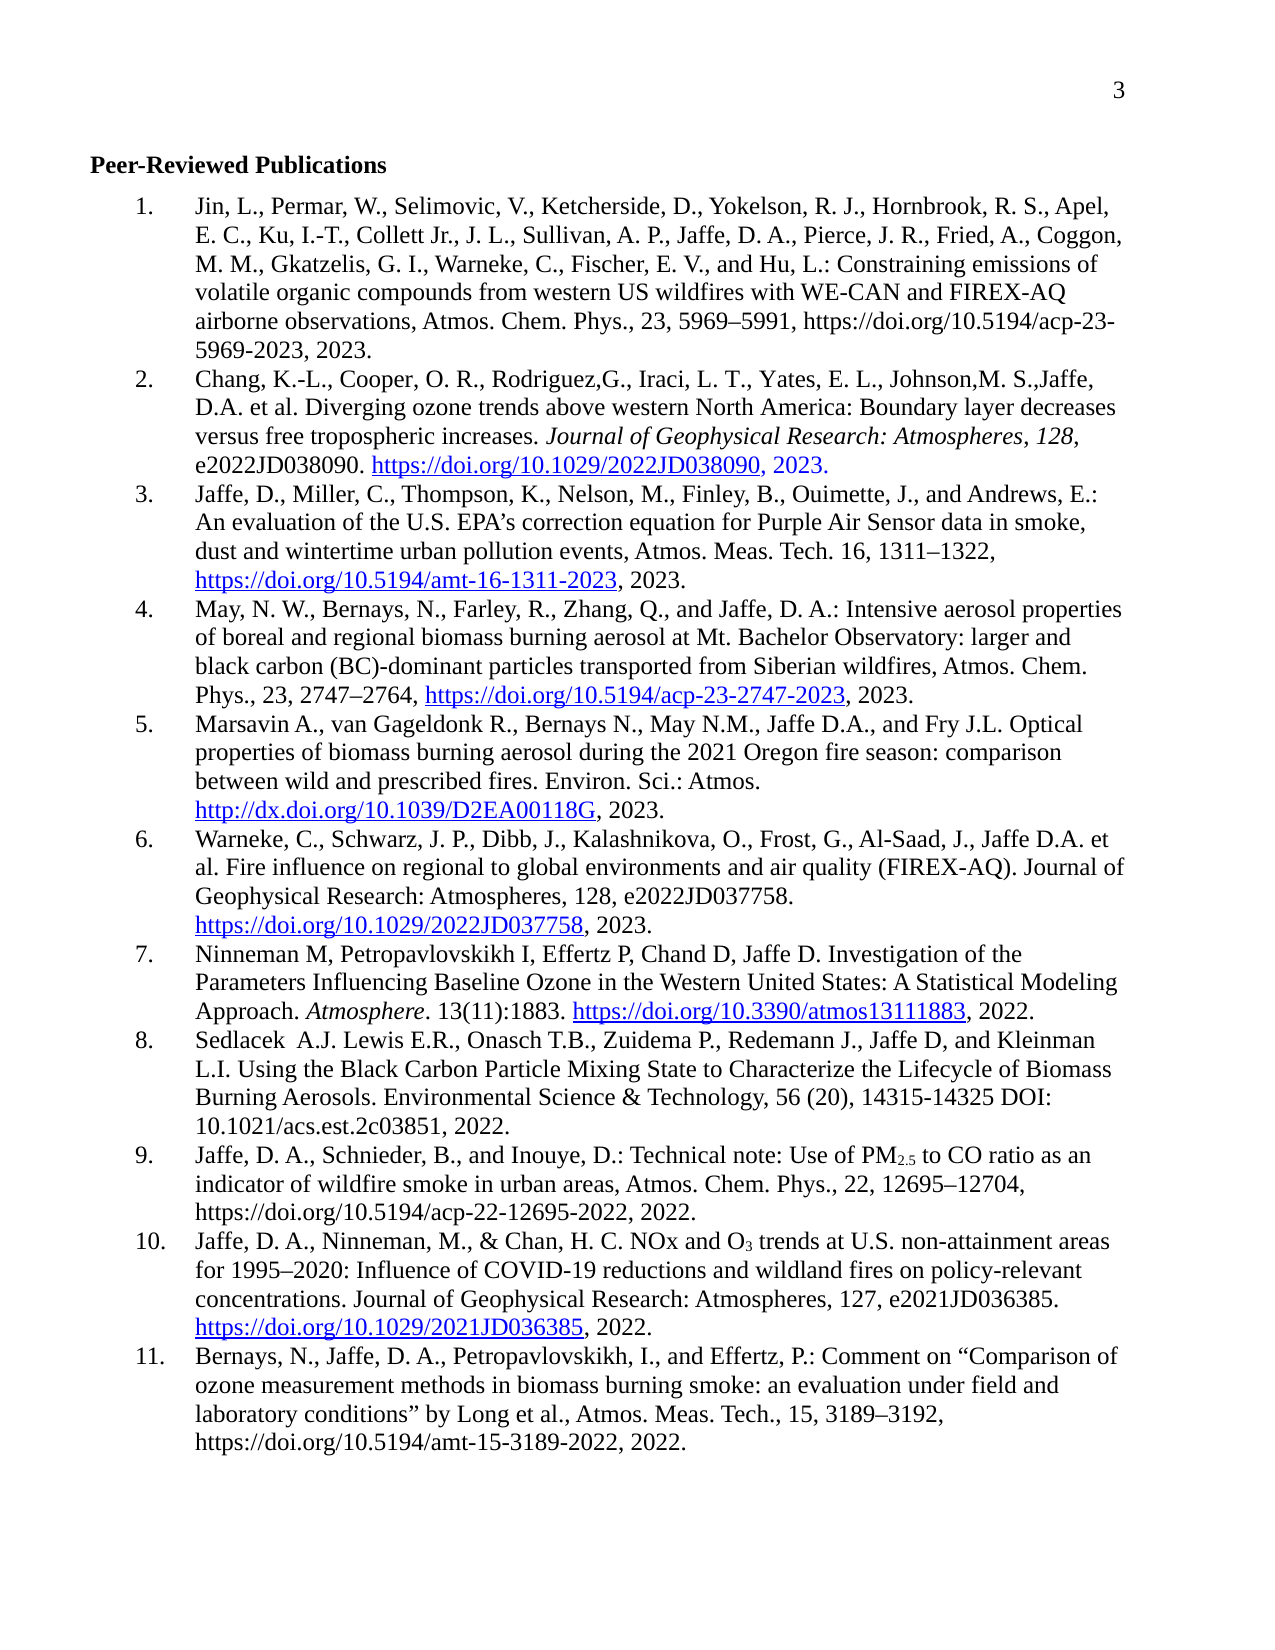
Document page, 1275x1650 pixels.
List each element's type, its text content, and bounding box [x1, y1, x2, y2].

list May, N. W., Bernays, N., Farley, R., Zhang, Q., and Jaffe, D. A.: Intensive aerosol properties of boreal and regional biomass burning aerosol at Mt. Bachelor Observatory: larger and black carbon (BC)-dominant particles transported from Siberian wildfires, Atmos. Chem. Phys., 23, 2747–2764, https://doi.org/10.5194/acp-23-2747-2023, 2023. [135, 594, 1125, 709]
list Jaffe, D., Miller, C., Thompson, K., Nelson, M., Finley, B., Ouimette, J., and Andrews, E.: An evaluation of the U.S. EPA’s correction equation for Purple Air Sensor data in smoke, dust and wintertime urban pollution events, Atmos. Meas. Tech. 16, 1311–1322, https://doi.org/10.5194/amt-16-1311-2023, 2023. [135, 479, 1125, 594]
list Marsavin A., van Gageldonk R., Bernays N., May N.M., Jaffe D.A., and Fry J.L. Optical properties of biomass burning aerosol during the 2021 Oregon fire season: comparison between wild and prescribed fires. Environ. Sci.: Atmos. http://dx.doi.org/10.1039/D2EA00118G, 2023. [135, 709, 1125, 824]
list Jin, L., Permar, W., Selimovic, V., Ketcherside, D., Yokelson, R. J., Hornbrook, R. S., Apel, E. C., Ku, I.-T., Collett Jr., J. L., Sullivan, A. P., Jaffe, D. A., Pierce, J. R., Fried, A., Coggon, M. M., Gkatzelis, G. I., Warneke, C., Fischer, E. V., and Hu, L.: Constraining emissions of volatile organic compounds from western US wildfires with WE-CAN and FIREX-AQ airborne observations, Atmos. Chem. Phys., 23, 5969–5991, https://doi.org/10.5194/acp-23-5969-2023, 2023. [135, 191, 1125, 364]
list Chang, K.-L., Cooper, O. R., Rodriguez,G., Iraci, L. T., Yates, E. L., Johnson,M. S.,Jaffe, D.A. et al. Diverging ozone trends above western North America: Boundary layer decreases versus free tropospheric increases. Journal of Geophysical Research: Atmospheres, 128, e2022JD038090. https://doi.org/10.1029/2022JD038090, 2023. [135, 364, 1125, 479]
list Warneke, C., Schwarz, J. P., Dibb, J., Kalashnikova, O., Frost, G., Al-Saad, J., Jaffe D.A. et al. Fire influence on regional to global environments and air quality (FIREX-AQ). Journal of Geophysical Research: Atmospheres, 128, e2022JD037758. https://doi.org/10.1029/2022JD037758, 2023. [135, 824, 1125, 939]
list Bernays, N., Jaffe, D. A., Petropavlovskikh, I., and Effertz, P.: Comment on “Comparison of ozone measurement methods in biomass burning smoke: an evaluation under field and laboratory conditions” by Long et al., Atmos. Meas. Tech., 15, 3189–3192, https://doi.org/10.5194/amt-15-3189-2022, 2022. [135, 1341, 1125, 1456]
text Peer-Reviewed Publications [90, 150, 1125, 179]
list Jaffe, D. A., Schnieder, B., and Inouye, D.: Technical note: Use of PM2.5 to CO ratio as an indicator of wildfire smoke in urban areas, Atmos. Chem. Phys., 22, 12695–12704, https://doi.org/10.5194/acp-22-12695-2022, 2022. [135, 1140, 1125, 1226]
list Sedlacek A.J. Lewis E.R., Onasch T.B., Zuidema P., Redemann J., Jaffe D, and Kleinman L.I. Using the Black Carbon Particle Mixing State to Characterize the Lifecycle of Biomass Burning Aerosols. Environmental Science & Technology, 56 (20), 14315-14325 DOI: 10.1021/acs.est.2c03851, 2022. [135, 1025, 1125, 1140]
list Jaffe, D. A., Ninneman, M., & Chan, H. C. NOx and O3 trends at U.S. non-attainment areas for 1995–2020: Influence of COVID-19 reductions and wildland fires on policy-relevant concentrations. Journal of Geophysical Research: Atmospheres, 127, e2021JD036385. https://doi.org/10.1029/2021JD036385, 2022. [135, 1226, 1125, 1341]
list Ninneman M, Petropavlovskikh I, Effertz P, Chand D, Jaffe D. Investigation of the Parameters Influencing Baseline Ozone in the Western United States: A Statistical Modeling Approach. Atmosphere. 13(11):1883. https://doi.org/10.3390/atmos13111883, 2022. [135, 939, 1125, 1025]
